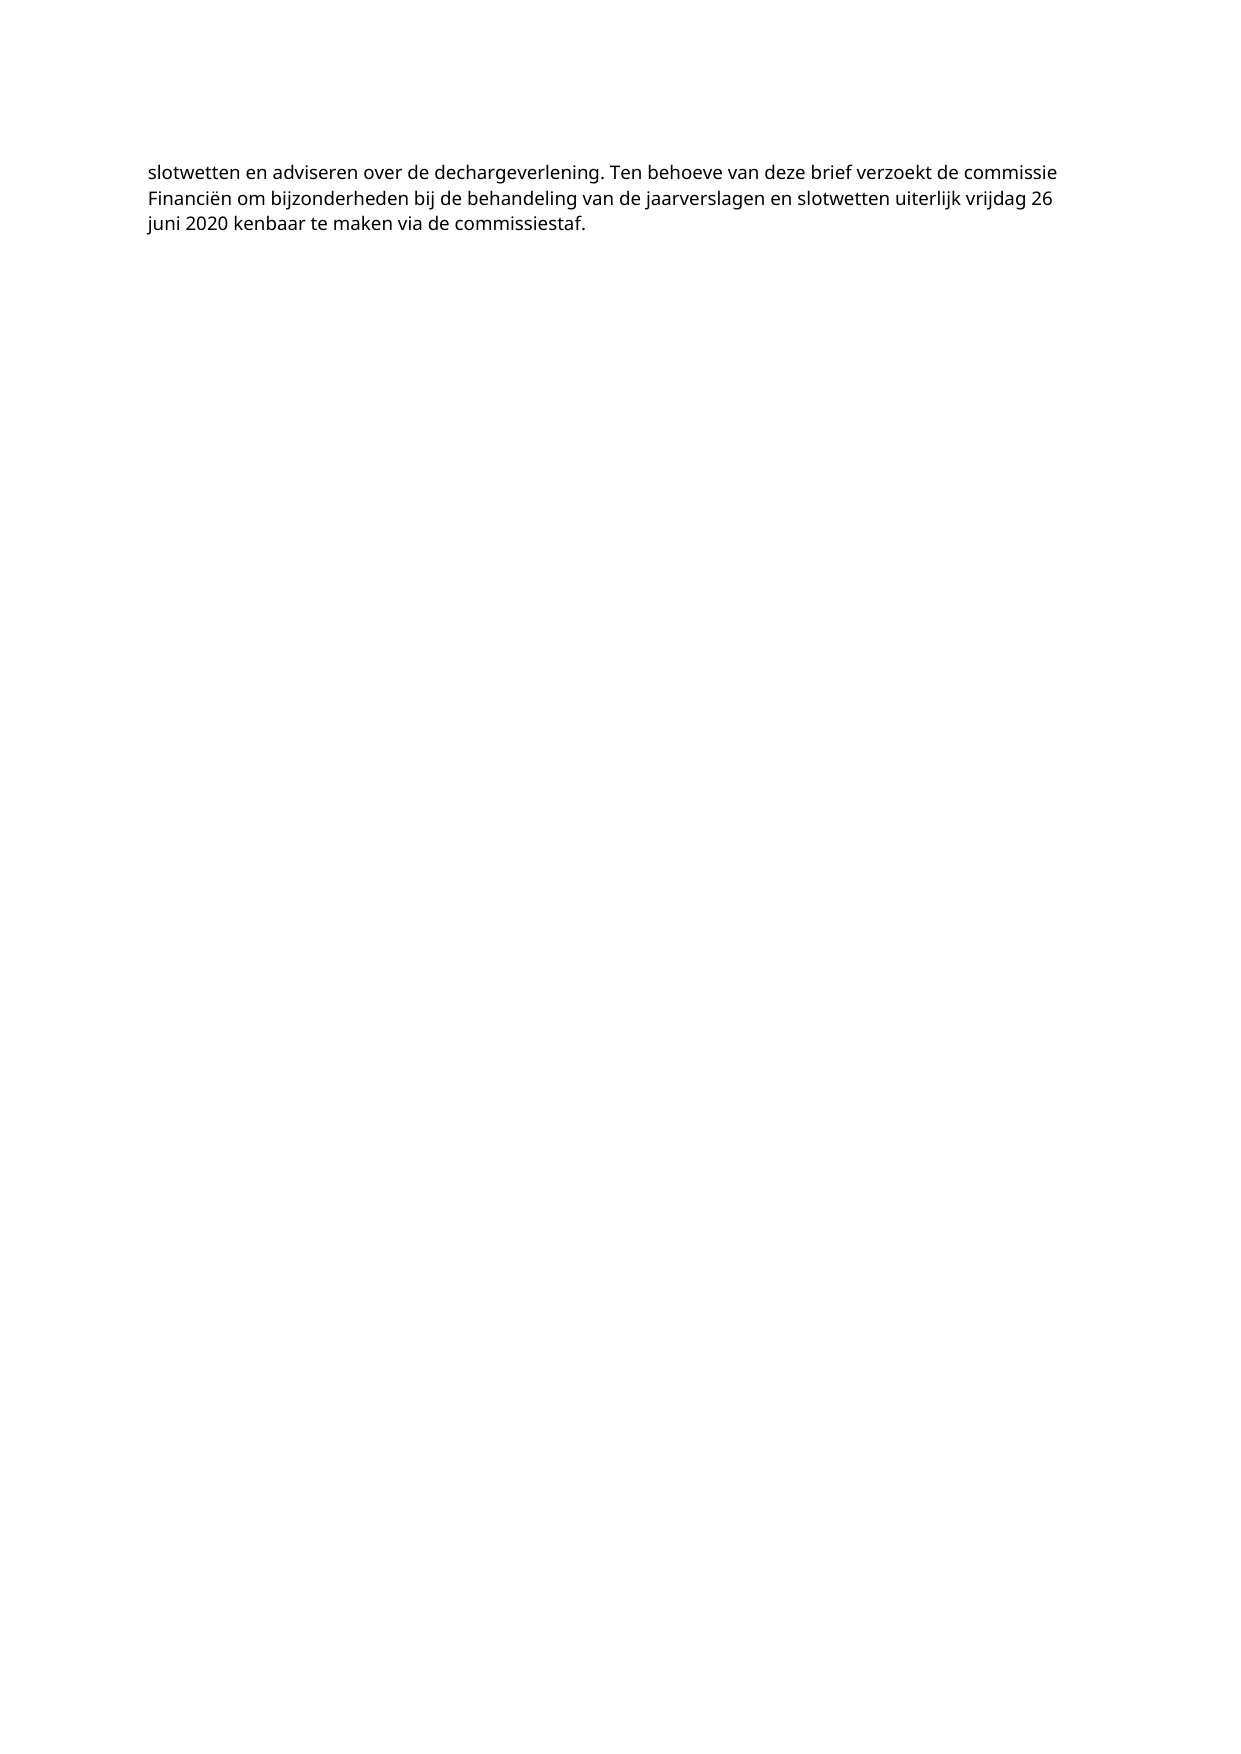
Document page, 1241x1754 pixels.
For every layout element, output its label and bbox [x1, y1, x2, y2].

text [148, 160, 1063, 236]
